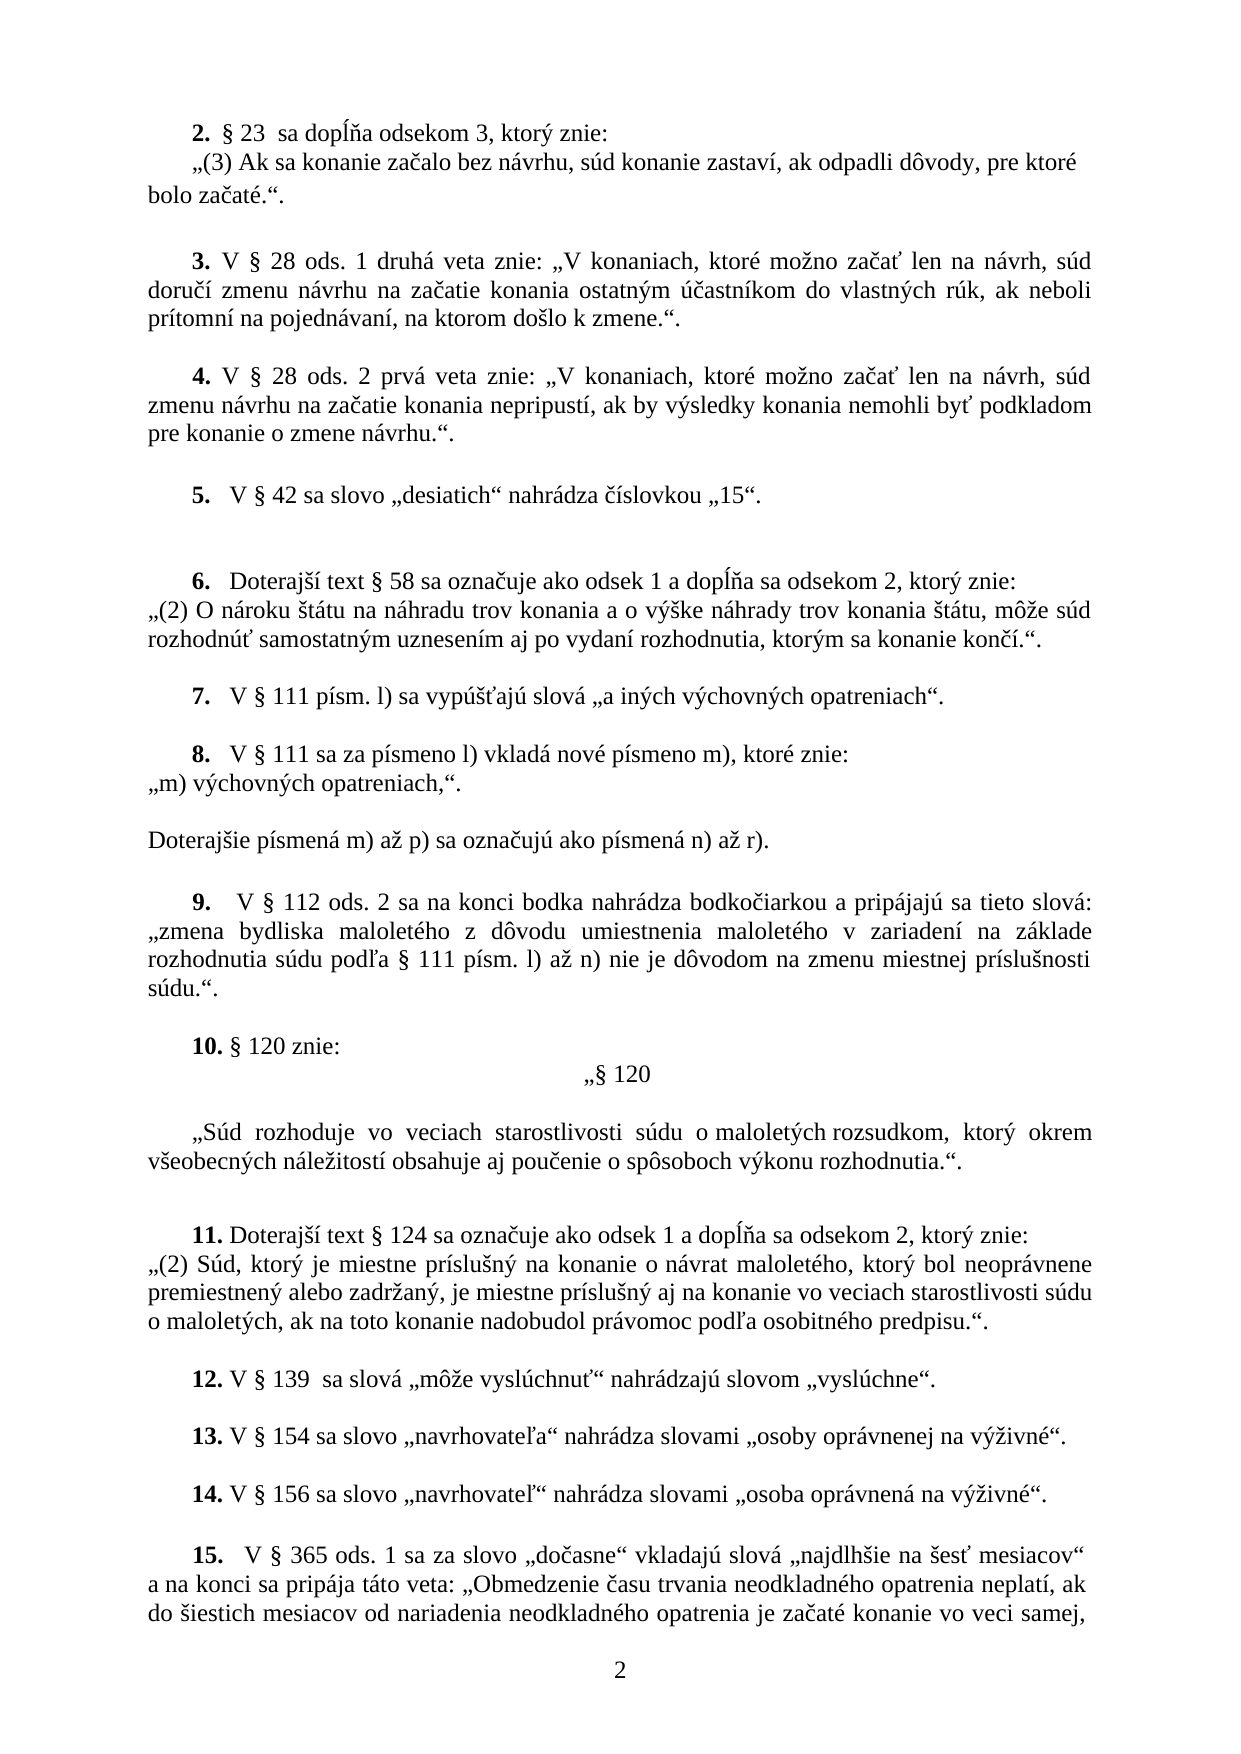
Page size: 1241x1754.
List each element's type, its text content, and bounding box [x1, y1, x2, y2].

list V § 28 ods. 2 prvá veta znie: „V konaniach, ktoré možno začať len na návrh, súd zmenu návrhu na začatie konania nepripustí, ak by výsledky konania nemohli byť podkladom pre konanie o zmene návrhu.“. [148, 361, 1093, 390]
list Doterajší text § 124 sa označuje ako odsek 1 a dopĺňa sa odsekom 2, ktorý znie: [192, 1220, 1086, 1249]
list V § 111 písm. l) sa vypúšťajú slová „a iných výchovných opatreniach“. [192, 681, 1086, 710]
list § 120 znie: [192, 1031, 1086, 1059]
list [148, 1540, 1086, 1627]
list V § 112 ods. 2 sa na konci bodka nahrádza bodkočiarkou a pripájajú sa tieto slová: „zmena bydliska maloletého z dôvodu umiestnenia maloletého v zariadení na základe rozhodnutia súdu podľa § 111 písm. l) až n) nie je dôvodom na zmenu miestnej príslušnosti súdu.“. [148, 887, 1093, 1002]
list V § 111 sa za písmeno l) vkladá nové písmeno m), ktoré znie: [192, 739, 1086, 768]
list „(2) O nároku štátu na náhradu trov konania a o výške náhrady trov konania štátu, môže súd rozhodnúť samostatným uznesením aj po vydaní rozhodnutia, ktorým sa konanie končí.“. [148, 595, 1093, 653]
text Doterajšie písmená m) až p) sa označujú ako písmená n) až r). [148, 825, 1086, 854]
list V § 28 ods. 1 druhá veta znie: „V konaniach, ktoré možno začať len na návrh, súd doručí zmenu návrhu na začatie konania ostatným účastníkom do vlastných rúk, ak neboli prítomní na pojednávaní, na ktorom došlo k zmene.“. [148, 246, 1093, 332]
text „(2) Súd, ktorý je miestne príslušný na konanie o návrat maloletého, ktorý bol neoprávnene premiestnený alebo zadržaný, je miestne príslušný aj na konanie vo veciach starostlivosti súdu o maloletých, ak na toto konanie nadobudol právomoc podľa osobitného predpisu.“. [148, 1249, 1093, 1335]
text „m) výchovných opatreniach,“. [148, 768, 1086, 796]
list § 23 sa dopĺňa odsekom 3, ktorý znie: [148, 118, 1093, 147]
list V § 156 sa slovo „navrhovateľ“ nahrádza slovami „osoba oprávnená na výživné“. [192, 1479, 1086, 1507]
list V § 154 sa slovo „navrhovateľa“ nahrádza slovami „osoby oprávnenej na výživné“. [192, 1421, 1086, 1450]
list V § 28 ods. 2 prvá veta znie: „V konaniach, ktoré možno začať len na návrh, súd zmenu návrhu na začatie konania nepripustí, ak by výsledky konania nemohli byť podkladom pre konanie o zmene návrhu.“. [148, 418, 1093, 447]
list Doterajší text § 58 sa označuje ako odsek 1 a dopĺňa sa odsekom 2, ktorý znie: [192, 566, 1086, 595]
list „§ 120 [148, 1059, 1086, 1088]
list V § 42 sa slovo „desiatich“ nahrádza číslovkou „15“. [192, 480, 1086, 509]
text „Súd rozhoduje vo veciach starostlivosti súdu o maloletých rozsudkom, ktorý okrem všeobecných náležitostí obsahuje aj poučenie o spôsoboch výkonu rozhodnutia.“. [148, 1117, 1093, 1174]
list „(3) Ak sa konanie začalo bez návrhu, súd konanie zastaví, ak odpadli dôvody, pre ktoré bolo začaté.“. [148, 147, 1093, 209]
list V § 139 sa slová „môže vyslúchnuť“ nahrádzajú slovom „vyslúchne“. [192, 1364, 1086, 1392]
